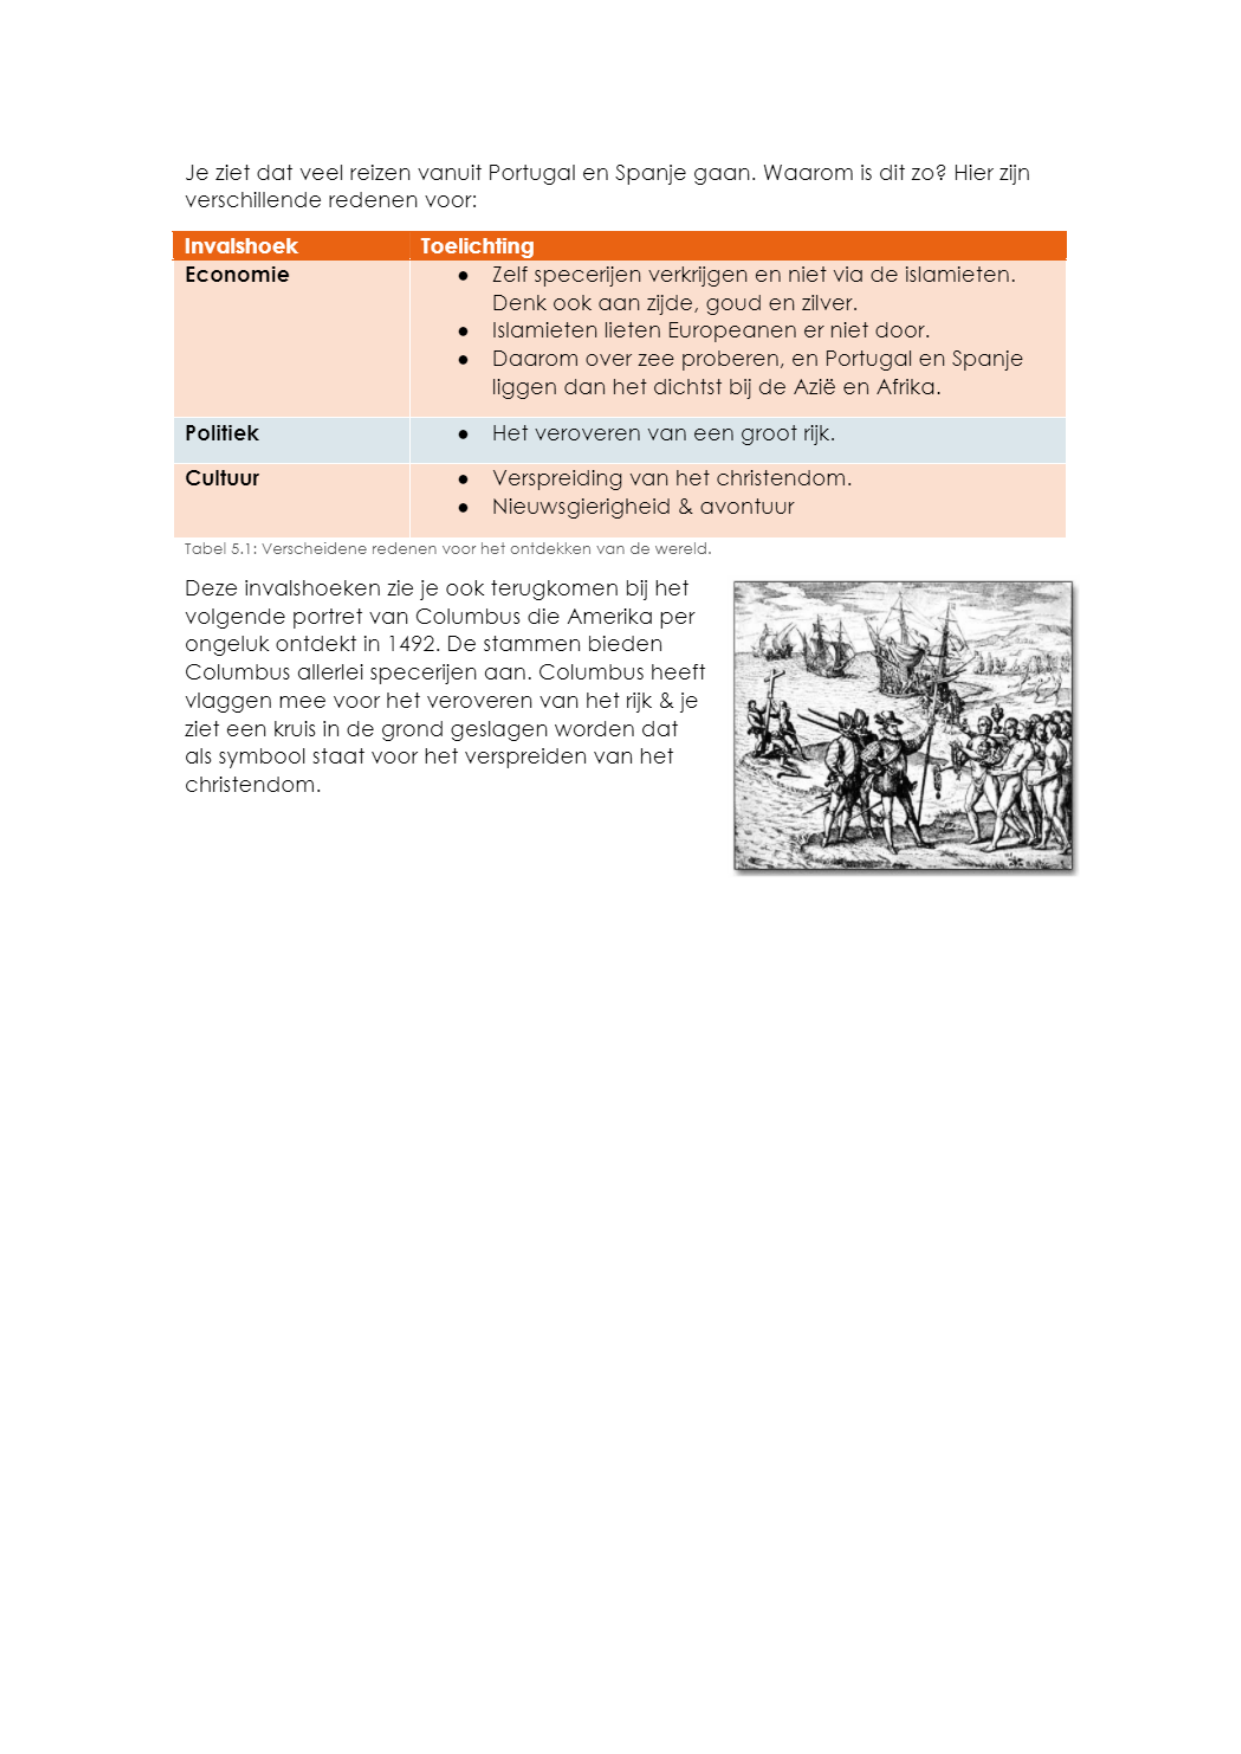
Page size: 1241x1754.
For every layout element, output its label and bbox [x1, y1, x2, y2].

picture [147, 147, 1093, 895]
